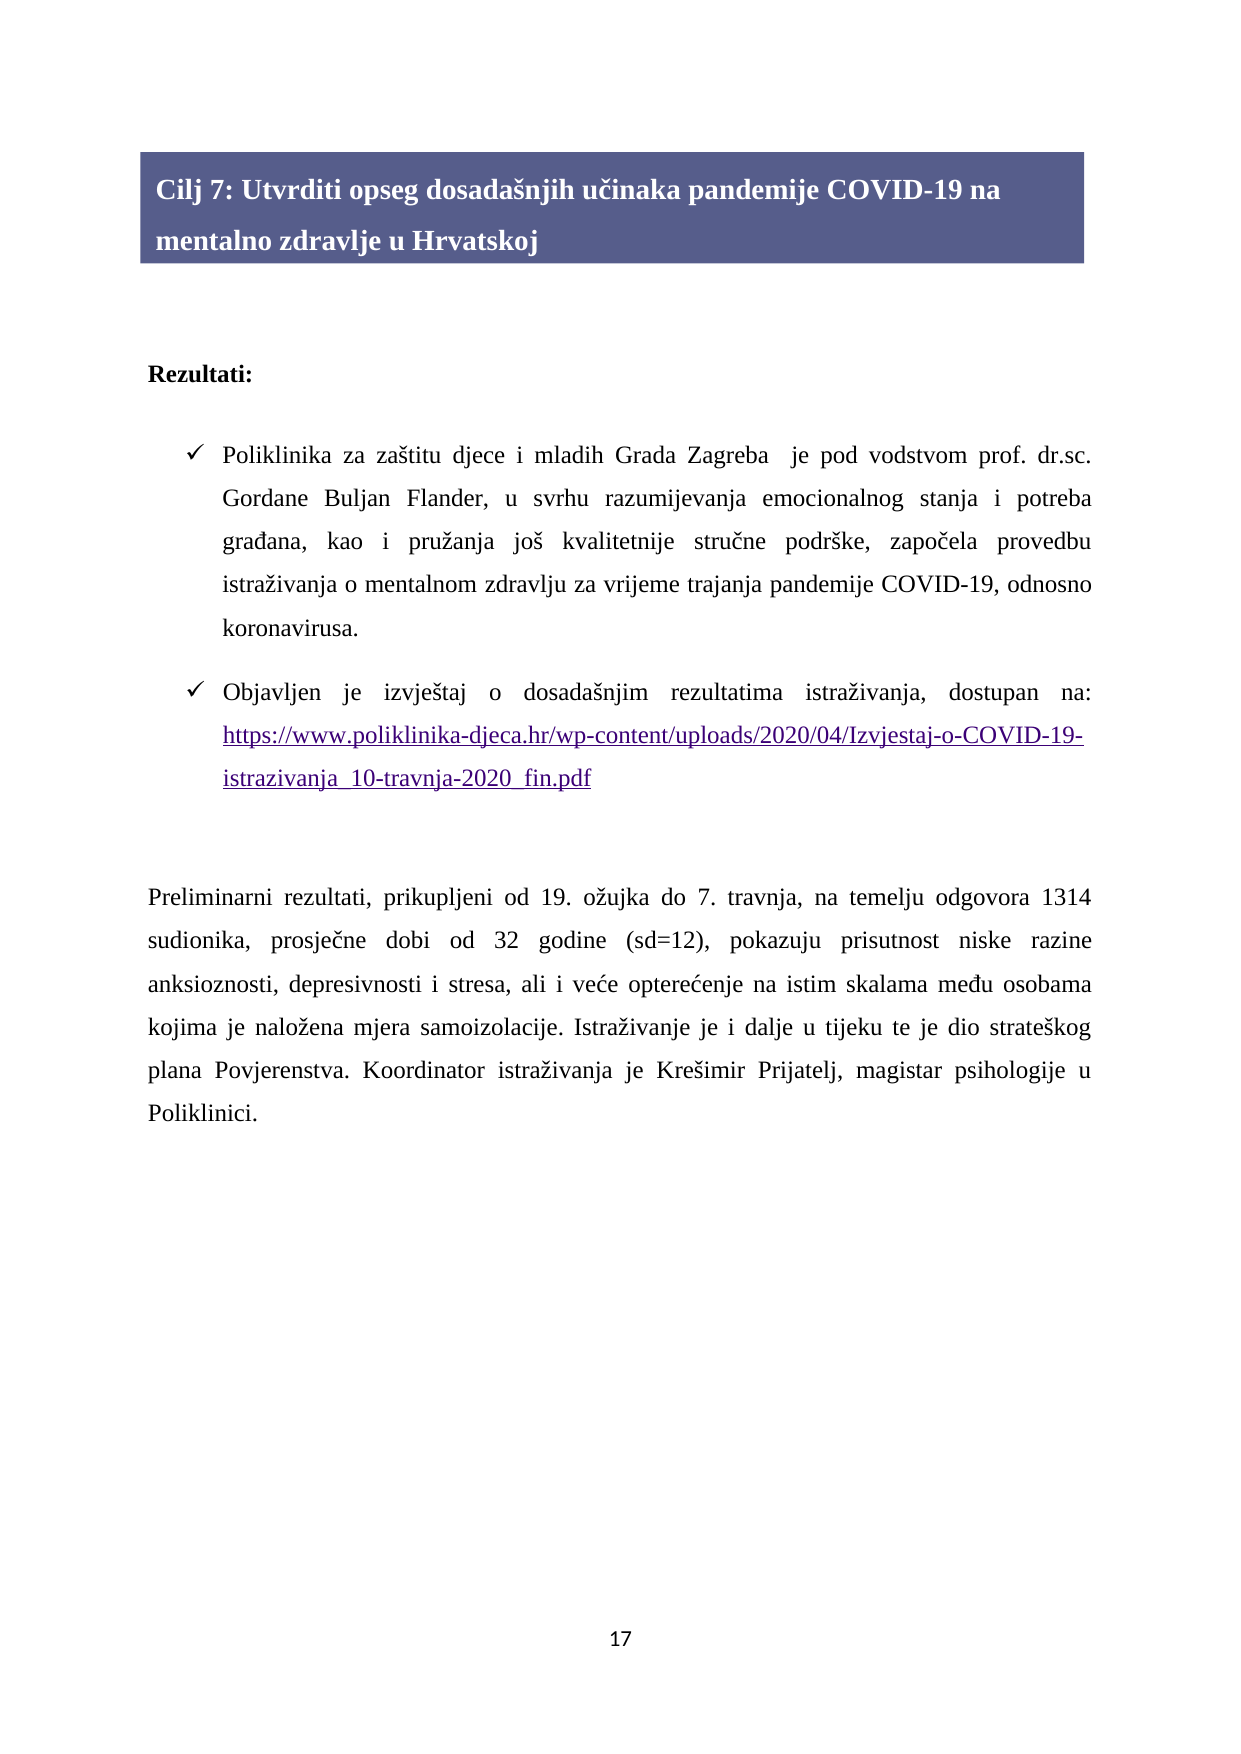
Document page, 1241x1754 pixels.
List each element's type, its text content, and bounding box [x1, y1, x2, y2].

text Preliminarni rezultati, prikupljeni od 19. ožujka do 7. travnja, na temelju odgovora 1314 sudionika, prosječne dobi od 32 godine (sd=12), pokazuju prisutnost niske razine anksioznosti, depresivnosti i stresa, ali i veće opterećenje na istim skalama među osobama kojima je naložena mjera samoizolacije. Istraživanje je i dalje u tijeku te je dio strateškog plana Povjerenstva. Koordinator istraživanja je Krešimir Prijatelj, magistar psihologije u Poliklinici. [148, 882, 1093, 1127]
list Poliklinika za zaštitu djece i mladih Grada Zagreba je pod vodstvom prof. dr.sc. Gordane Buljan Flander, u svrhu razumijevanja emocionalnog stanja i potreba građana, kao i pružanja još kvalitetnije stručne podrške, započela provedbu istraživanja o mentalnom zdravlju za vrijeme trajanja pandemije COVID-19, odnosno koronavirusa. [185, 440, 1093, 641]
text Rezultati: [148, 359, 1093, 388]
list Objavljen je izvještaj o dosadašnjim rezultatima istraživanja, dostupan na: https://www.poliklinika-djeca.hr/wp-content/uploads/2020/04/Izvjestaj-o-COVID-19-istrazivanja_10-travnja-2020_fin.pdf [185, 677, 1093, 792]
